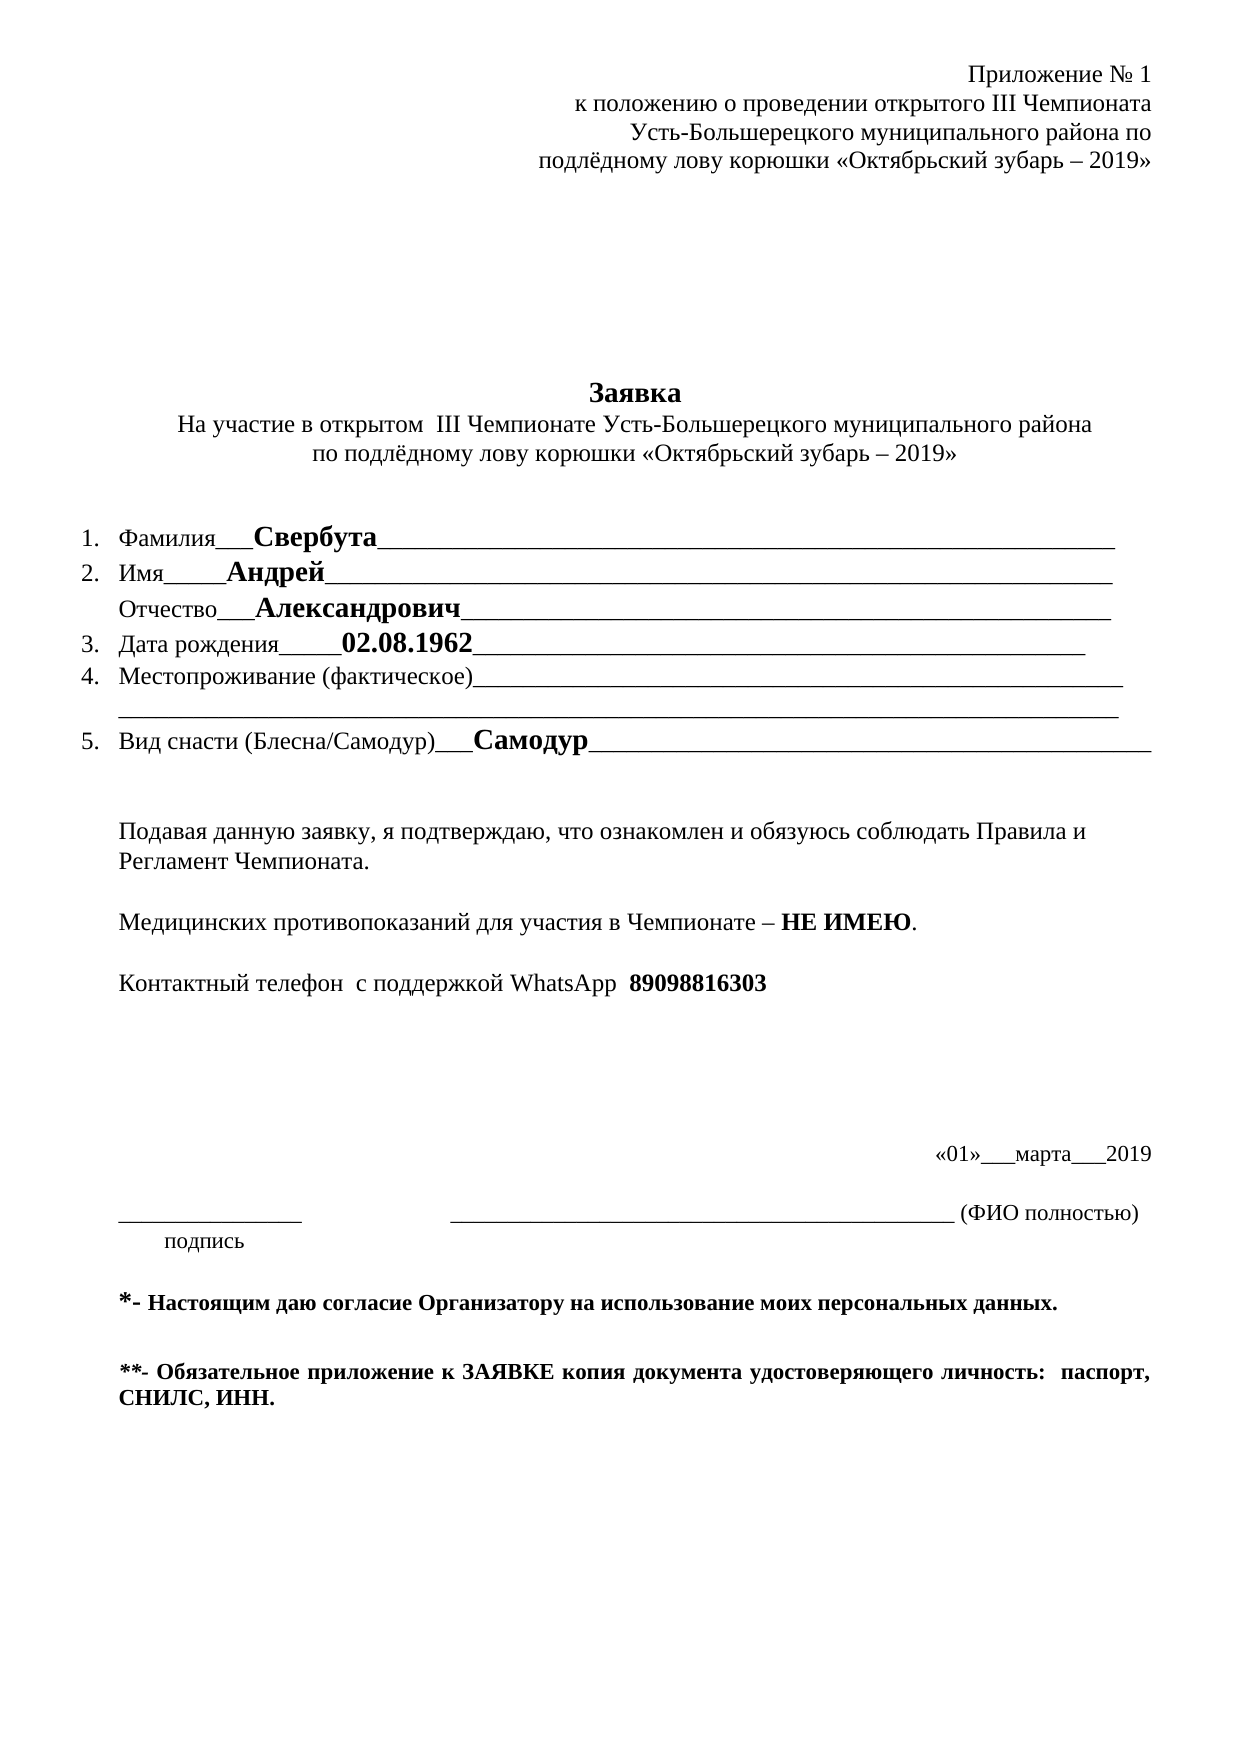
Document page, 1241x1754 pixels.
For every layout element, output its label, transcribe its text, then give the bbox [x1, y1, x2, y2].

text к положению о проведении открытого III Чемпионата [118, 88, 1152, 117]
text Усть-Большерецкого муниципального района по [118, 117, 1152, 145]
text ________________________________________________________________________________ [118, 692, 1152, 720]
text *- Настоящим даю согласие Организатору на использование моих персональных данных. [118, 1285, 1152, 1316]
list Дата рождения_____02.08.1962_________________________________________________ [81, 626, 1152, 659]
list Фамилия___Свербута___________________________________________________________ [81, 519, 1152, 553]
list Местопроживание (фактическое)____________________________________________________ [81, 661, 1152, 690]
text ________________ ____________________________________________ (ФИО полностью) [118, 1199, 1152, 1225]
text Заявка [118, 375, 1152, 409]
text подпись [118, 1227, 1152, 1253]
text На участие в открытом III Чемпионате Усть-Большерецкого муниципального района [118, 409, 1152, 438]
text подлёдному лову корюшки «Октябрьский зубарь – 2019» [118, 145, 1152, 174]
list Имя_____Андрей_______________________________________________________________ Отчество___Александрович____________________________________________________ [81, 554, 1152, 624]
text **- Обязательное приложение к ЗАЯВКЕ копия документа удостоверяющего личность: паспорт, СНИЛС, ИНН. [118, 1358, 1152, 1411]
text «01»___марта___2019 [118, 1140, 1152, 1167]
text Медицинских противопоказаний для участия в Чемпионате – НЕ ИМЕЮ. [118, 907, 1152, 936]
text Приложение № 1 [118, 59, 1152, 88]
list Вид снасти (Блесна/Самодур)___Самодур_____________________________________________ [81, 722, 1152, 756]
text Контактный телефон с поддержкой WhatsApp 89098816303 [118, 968, 1152, 997]
text по подлёдному лову корюшки «Октябрьский зубарь – 2019» [118, 438, 1152, 466]
text Подавая данную заявку, я подтверждаю, что ознакомлен и обязуюсь соблюдать Правила и Регламент Чемпионата. [118, 816, 1152, 875]
